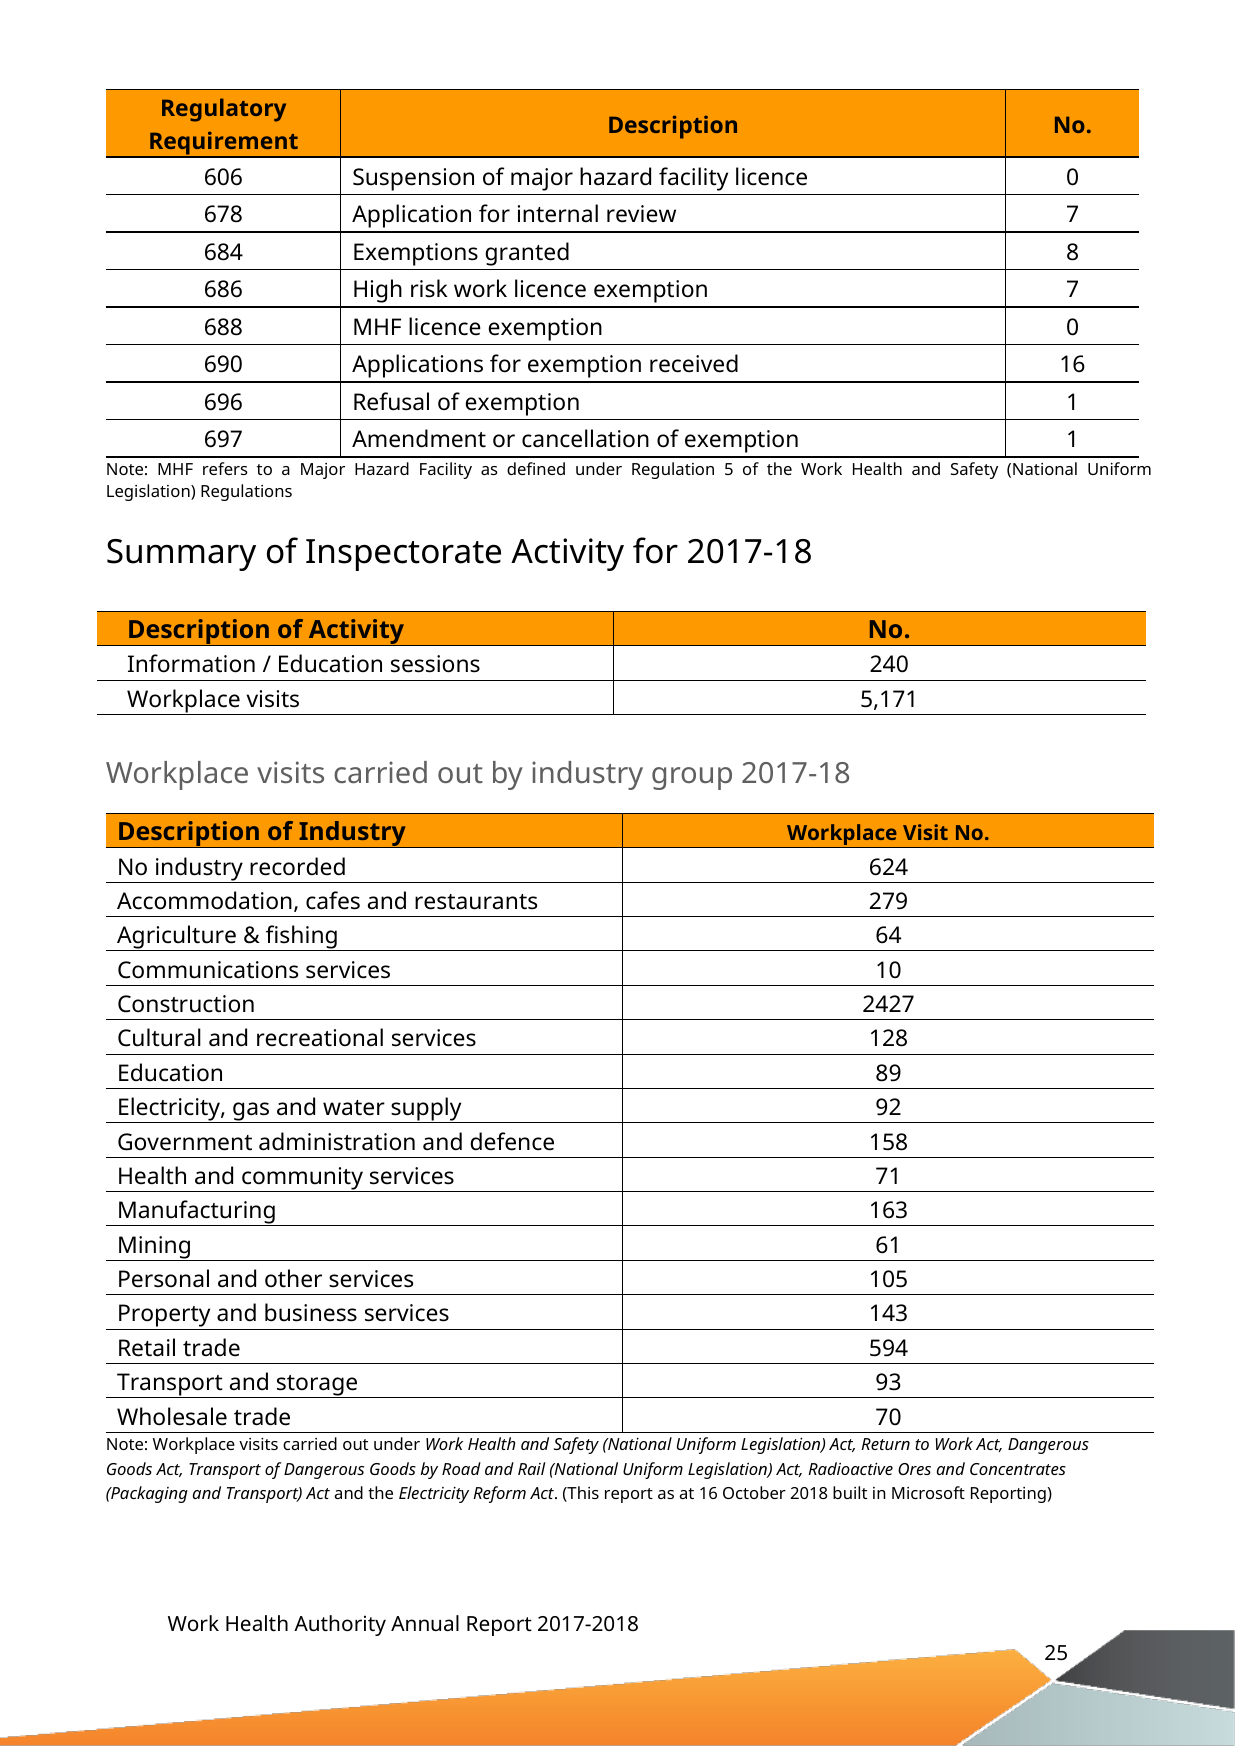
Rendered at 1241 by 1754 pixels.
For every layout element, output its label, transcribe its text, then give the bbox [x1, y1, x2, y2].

table_cell 61 [623, 1226, 1154, 1260]
table_cell Property and business services [106, 1295, 622, 1328]
table_cell Refusal of exemption [341, 383, 1005, 419]
table_cell 7 [1006, 270, 1139, 306]
table_cell 92 [623, 1089, 1154, 1122]
table_cell Amendment or cancellation of exemption [341, 420, 1005, 456]
table_cell 64 [623, 917, 1154, 950]
table_cell 697 [106, 420, 340, 456]
table_cell Cultural and recreational services [106, 1020, 622, 1053]
table_cell Information / Education sessions [97, 646, 613, 679]
table_cell 5,171 [614, 681, 1146, 714]
table_cell 606 [106, 158, 340, 194]
table_cell 93 [623, 1364, 1154, 1397]
table_cell 2427 [623, 986, 1154, 1019]
table_cell Workplace visits [97, 681, 613, 714]
table_cell 89 [623, 1055, 1154, 1088]
table_cell 0 [1006, 158, 1139, 194]
table_cell 279 [623, 883, 1154, 916]
table_cell 0 [1006, 308, 1139, 344]
picture [0, 1487, 1241, 1754]
table_cell Transport and storage [106, 1364, 622, 1397]
table_cell 105 [623, 1261, 1154, 1294]
table_cell 688 [106, 308, 340, 344]
table_cell Application for internal review [341, 195, 1005, 231]
table_cell 678 [106, 195, 340, 231]
text Note: Workplace visits carried out under Work Health and Safety (National Uniform Legislation) Act, Return to Work Act, Dangerous Goods Act, Transport of Dangerous Goods by Road and Rail (National Uniform Legislation) Act, Radioactive Ores and Concentrates (Packaging and Transport) Act and the Electricity Reform Act. (This report as at 16 October 2018 built in Microsoft Reporting) [106, 1433, 1139, 1504]
table_cell Health and community services [106, 1158, 622, 1191]
subtitle Workplace visits carried out by industry group 2017-18 [106, 752, 1093, 792]
table_cell Exemptions granted [341, 233, 1005, 269]
table_cell 10 [623, 951, 1154, 985]
table_cell 8 [1006, 233, 1139, 269]
table_cell 158 [623, 1123, 1154, 1157]
table_header No. [614, 612, 1146, 645]
table_cell 128 [623, 1020, 1154, 1053]
table_cell 1 [1006, 420, 1139, 456]
table_cell 690 [106, 345, 340, 381]
table_header Workplace Visit No. [623, 814, 1154, 847]
table_cell 1 [1006, 383, 1139, 419]
subtitle Summary of Inspectorate Activity for 2017-18 [106, 528, 1093, 573]
table_cell Government administration and defence [106, 1123, 622, 1157]
table_cell Retail trade [106, 1330, 622, 1363]
table_cell Communications services [106, 951, 622, 985]
table_cell 16 [1006, 345, 1139, 381]
table_cell No industry recorded [106, 848, 622, 882]
text Note: MHF refers to a Major Hazard Facility as defined under Regulation 5 of the Work Health and Safety (National Uniform Legislation) Regulations [106, 457, 1154, 503]
table_cell 240 [614, 646, 1146, 679]
table_cell Electricity, gas and water supply [106, 1089, 622, 1122]
table_cell 684 [106, 233, 340, 269]
table_cell Personal and other services [106, 1261, 622, 1294]
table_cell 143 [623, 1295, 1154, 1328]
table_header Description [341, 90, 1005, 156]
table_cell Manufacturing [106, 1192, 622, 1225]
table_cell Applications for exemption received [341, 345, 1005, 381]
table_cell 71 [623, 1158, 1154, 1191]
table_cell Wholesale trade [106, 1398, 622, 1432]
table_cell 594 [623, 1330, 1154, 1363]
table_header Description of Industry [106, 814, 622, 847]
table_cell 163 [623, 1192, 1154, 1225]
table_cell MHF licence exemption [341, 308, 1005, 344]
table_cell Accommodation, cafes and restaurants [106, 883, 622, 916]
table_header Regulatory Requirement [106, 90, 340, 156]
table_header No. [1006, 90, 1139, 156]
table_cell Agriculture & fishing [106, 917, 622, 950]
table_cell Education [106, 1055, 622, 1088]
table_header Description of Activity [97, 612, 613, 645]
table_cell 624 [623, 848, 1154, 882]
table_cell High risk work licence exemption [341, 270, 1005, 306]
table_cell 7 [1006, 195, 1139, 231]
table_cell 686 [106, 270, 340, 306]
table_cell Construction [106, 986, 622, 1019]
table_cell Suspension of major hazard facility licence [341, 158, 1005, 194]
table_cell Mining [106, 1226, 622, 1260]
table_cell 696 [106, 383, 340, 419]
table_cell 70 [623, 1398, 1154, 1432]
